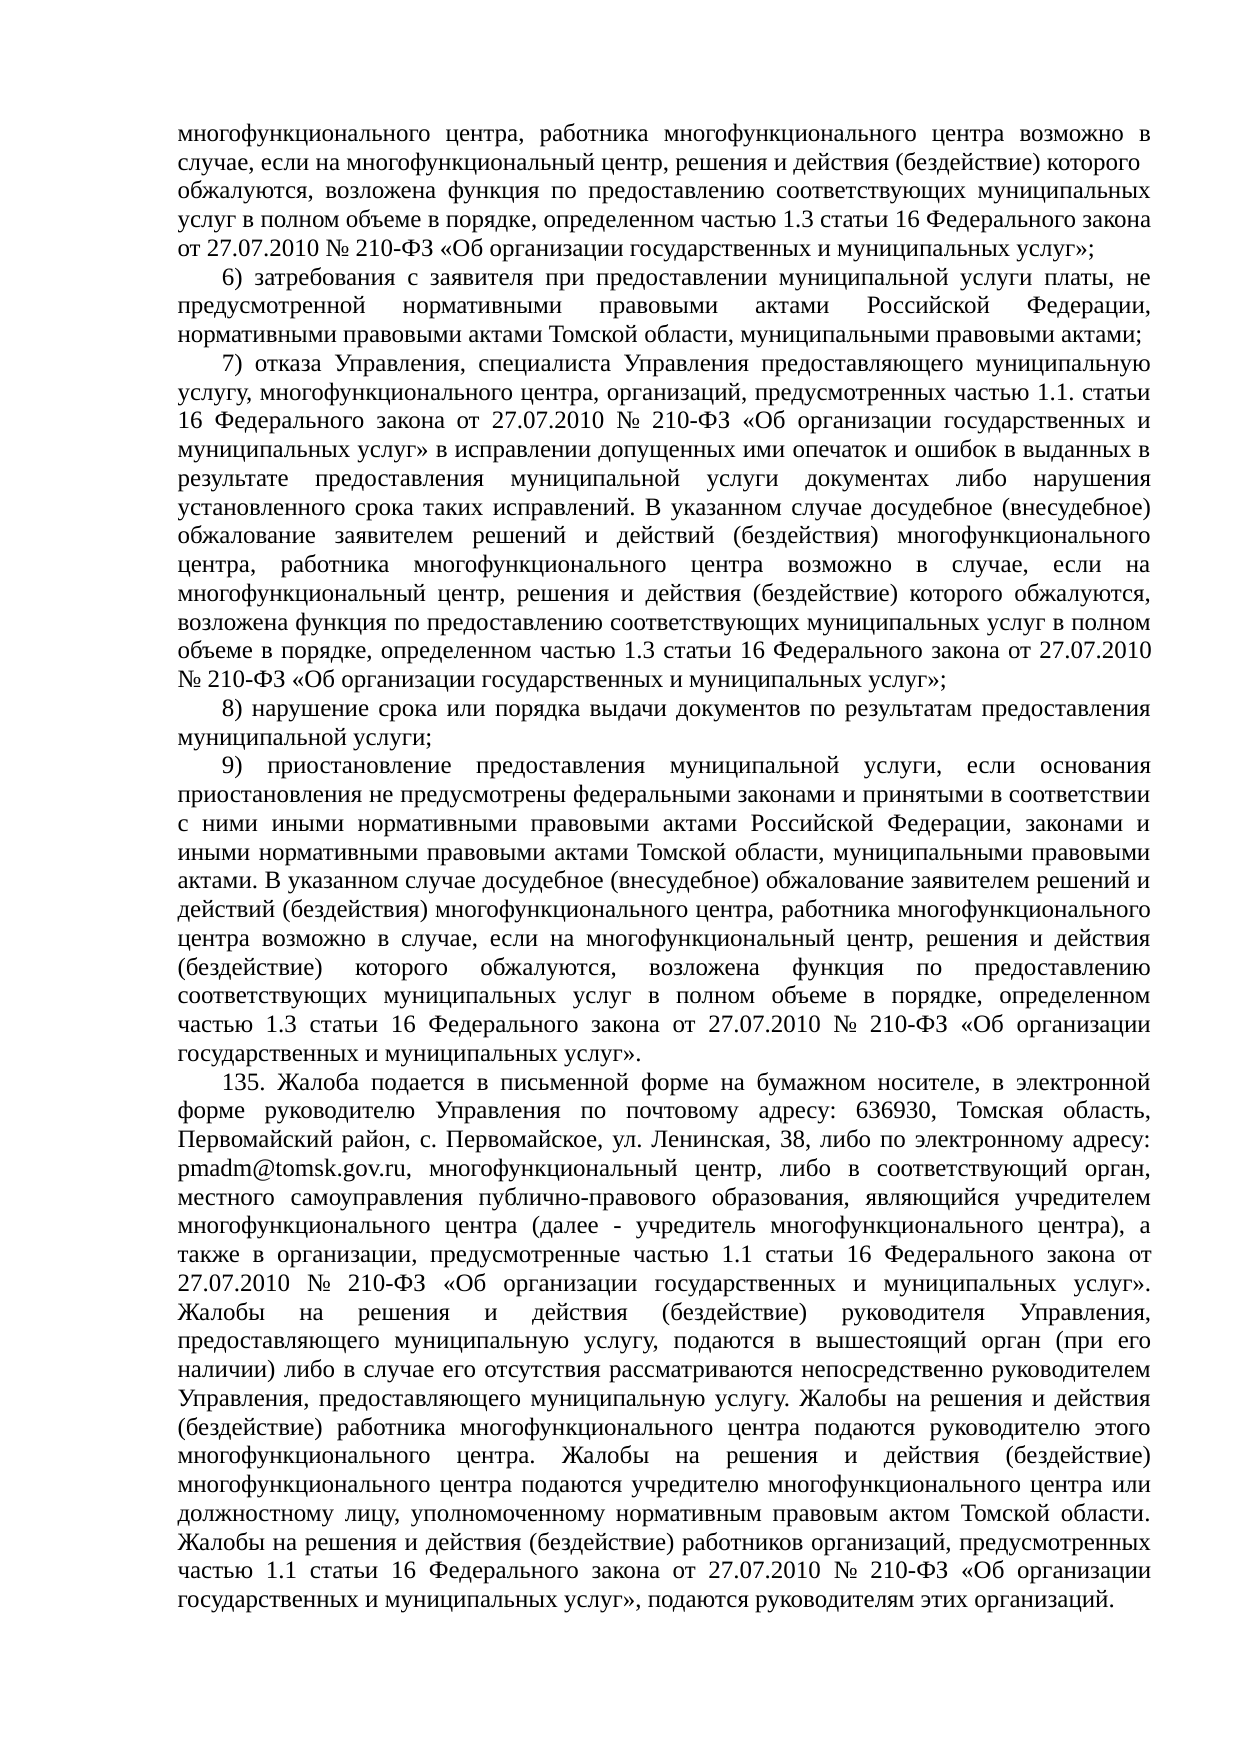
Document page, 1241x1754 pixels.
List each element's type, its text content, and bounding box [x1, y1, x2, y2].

text 135. Жалоба подается в письменной форме на бумажном носителе, в электронной форме руководителю Управления по почтовому адресу: 636930, Томская область, Первомайский район, с. Первомайское, ул. Ленинская, 38, либо по электронному адресу: pmadm@tomsk.gov.ru, многофункциональный центр, либо в соответствующий орган, местного самоуправления публично-правового образования, являющийся учредителем многофункционального центра (далее - учредитель многофункционального центра), а также в организации, предусмотренные частью 1.1 статьи 16 Федерального закона от 27.07.2010 № 210-ФЗ «Об организации государственных и муниципальных услуг». Жалобы на решения и действия (бездействие) руководителя Управления, предоставляющего муниципальную услугу, подаются в вышестоящий орган (при его наличии) либо в случае его отсутствия рассматриваются непосредственно руководителем Управления, предоставляющего муниципальную услугу. Жалобы на решения и действия (бездействие) работника многофункционального центра подаются руководителю этого многофункционального центра. Жалобы на решения и действия (бездействие) многофункционального центра подаются учредителю многофункционального центра или должностному лицу, уполномоченному нормативным правовым актом Томской области. Жалобы на решения и действия (бездействие) работников организаций, предусмотренных частью 1.1 статьи 16 Федерального закона от 27.07.2010 № 210-ФЗ «Об организации государственных и муниципальных услуг», подаются руководителям этих организаций. [177, 1067, 1152, 1613]
text 7) отказа Управления, специалиста Управления предоставляющего муниципальную услугу, многофункционального центра, организаций, предусмотренных частью 1.1. статьи 16 Федерального закона от 27.07.2010 № 210-ФЗ «Об организации государственных и муниципальных услуг» в исправлении допущенных ими опечаток и ошибок в выданных в результате предоставления муниципальной услуги документах либо нарушения установленного срока таких исправлений. В указанном случае досудебное (внесудебное) обжалование заявителем решений и действий (бездействия) многофункционального центра, работника многофункционального центра возможно в случае, если на многофункциональный центр, решения и действия (бездействие) которого обжалуются, возложена функция по предоставлению соответствующих муниципальных услуг в полном объеме в порядке, определенном частью 1.3 статьи 16 Федерального закона от 27.07.2010 № 210-ФЗ «Об организации государственных и муниципальных услуг»; [177, 348, 1152, 693]
text 6) затребования с заявителя при предоставлении муниципальной услуги платы, не предусмотренной нормативными правовыми актами Российской Федерации, нормативными правовыми актами Томской области, муниципальными правовыми актами; [177, 262, 1152, 348]
text 8) нарушение срока или порядка выдачи документов по результатам предоставления муниципальной услуги; [177, 693, 1152, 751]
text 9) приостановление предоставления муниципальной услуги, если основания приостановления не предусмотрены федеральными законами и принятыми в соответствии с ними иными нормативными правовыми актами Российской Федерации, законами и иными нормативными правовыми актами Томской области, муниципальными правовыми актами. В указанном случае досудебное (внесудебное) обжалование заявителем решений и действий (бездействия) многофункционального центра, работника многофункционального центра возможно в случае, если на многофункциональный центр, решения и действия (бездействие) которого обжалуются, возложена функция по предоставлению соответствующих муниципальных услуг в полном объеме в порядке, определенном частью 1.3 статьи 16 Федерального закона от 27.07.2010 № 210-ФЗ «Об организации государственных и муниципальных услуг». [177, 751, 1152, 1067]
text обжалуются, возложена функция по предоставлению соответствующих муниципальных услуг в полном объеме в порядке, определенном частью 1.3 статьи 16 Федерального закона от 27.07.2010 № 210-ФЗ «Об организации государственных и муниципальных услуг»; [177, 176, 1152, 262]
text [177, 118, 1152, 176]
